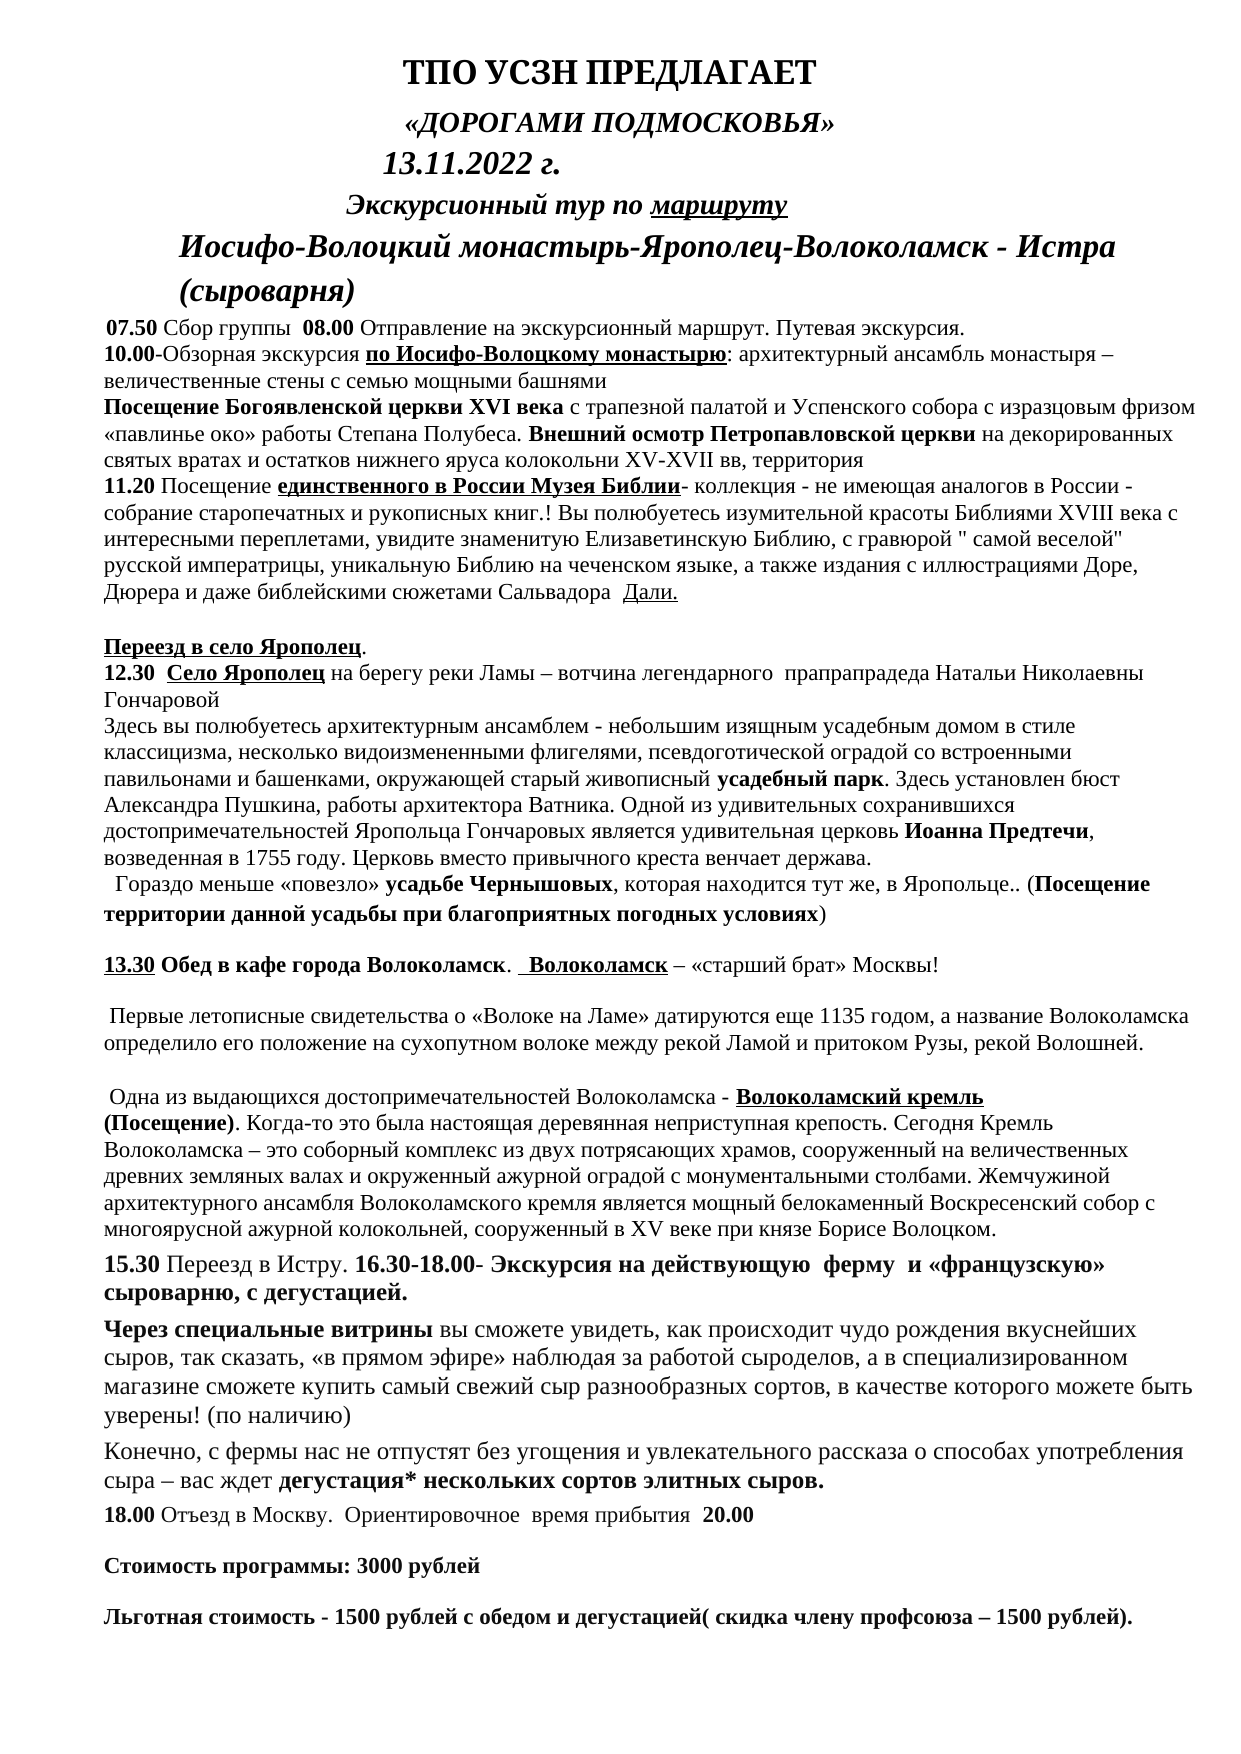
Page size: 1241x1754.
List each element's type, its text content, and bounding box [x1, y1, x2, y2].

text 11.20 Посещение единственного в России Музея Библии- коллекция - не имеющая аналогов в России -собрание старопечатных и рукописных книг.! Вы полюбуетесь изумительной красоты Библиями XVIII века с интересными переплетами, увидите знаменитую Елизаветинскую Библию, с гравюрой " самой веселой" русской императрицы, уникальную Библию на чеченском языке, а также издания с иллюстрациями Доре, Дюрера и даже библейскими сюжетами Сальвадора Дали. [103, 472, 1196, 604]
text Переезд в село Ярополец. [103, 604, 1196, 659]
text Одна из выдающихся достопримечательностей Волоколамска - Волоколамский кремль (Посещение). Когда-то это была настоящая деревянная неприступная крепость. Сегодня Кремль Волоколамска – это соборный комплекс из двух потрясающих храмов, сооруженный на величественных древних земляных валах и окруженный ажурной оградой с монументальными столбами. Жемчужиной архитектурного ансамбля Волоколамского кремля является мощный белокаменный Воскресенский собор с многоярусной ажурной колокольней, сооруженный в XV веке при князе Борисе Волоцком. [103, 1083, 1196, 1241]
text Стоимость программы: 3000 рублей [103, 1552, 1196, 1579]
text Конечно, с фермы нас не отпустят без угощения и увлекательного рассказа о способах употребления сыра – вас ждет дегустация* нескольких сортов элитных сыров. [103, 1436, 1196, 1494]
text ТПО УСЗН ПРЕДЛАГАЕТ [103, 54, 1196, 93]
text Первые летописные свидетельства о «Волоке на Ламе» датируются еще 1135 годом, а название Волоколамска определило его положение на сухопутном волоке между рекой Ламой и притоком Рузы, рекой Волошней. [103, 1002, 1196, 1055]
list 07.50 Сбор группы 08.00 Отправление на экскурсионный маршрут. Путевая экскурсия. [89, 314, 1196, 341]
text Через специальные витрины вы сможете увидеть, как происходит чудо рождения вкуснейших сыров, так сказать, «в прямом эфире» наблюдая за работой сыроделов, а в специализированном магазине сможете купить самый свежий сыр разнообразных сортов, в качестве которого можете быть уверены! (по наличию) [103, 1314, 1196, 1429]
list Иосифо-Волоцкий монастырь-Ярополец-Волоколамск - Истра (сыроварня) [178, 226, 1196, 308]
text Гораздо меньше «повезло» усадьбе Чернышовых, которая находится тут же, в Яропольце.. (Посещение территории данной усадьбы при благоприятных погодных условиях) [103, 870, 1196, 927]
text 13.30 Обед в кафе города Волоколамск. Волоколамск – «старший брат» Москвы! [103, 951, 1196, 978]
text 12.30 Село Ярополец на берегу реки Ламы – вотчина легендарного прапрапрадеда Натальи Николаевны Гончаровой [103, 659, 1196, 712]
text Льготная стоимость - 1500 рублей с обедом и дегустацией( скидка члену профсоюза – 1500 рублей). [103, 1603, 1196, 1630]
text 10.00-Обзорная экскурсия по Иосифо-Волоцкому монастырю: архитектурный ансамбль монастыря – величественные стены с семью мощными башнями [103, 341, 1196, 393]
list «ДОРОГАМИ ПОДМОСКОВЬЯ» [178, 105, 1196, 138]
text 18.00 Отъезд в Москву. Ориентировочное время прибытия 20.00 [103, 1501, 1196, 1528]
text Здесь вы полюбуетесь архитектурным ансамблем - небольшим изящным усадебным домом в стиле классицизма, несколько видоизмененными флигелями, псевдоготической оградой со встроенными павильонами и башенками, окружающей старый живописный усадебный парк. Здесь установлен бюст Александра Пушкина, работы архитектора Ватника. Одной из удивительных сохранившихся достопримечательностей Яропольца Гончаровых является удивительная церковь Иоанна Предтечи, возведенная в 1755 году. Церковь вместо привычного креста венчает держава. [103, 712, 1196, 870]
text 15.30 Переезд в Истру. 16.30-18.00- Экскурсия на действующую ферму и «французскую» сыроварню, с дегустацией. [103, 1249, 1196, 1306]
list 13.11.2022 г. [178, 143, 1196, 182]
list Экскурсионный тур по маршруту [178, 187, 1196, 221]
text Посещение Богоявленской церкви XVI века с трапезной палатой и Успенского собора с изразцовым фризом «павлинье око» работы Степана Полубеса. Внешний осмотр Петропавловской церкви на декорированных святых вратах и остатков нижнего яруса колокольни XV-XVII вв, территория [103, 393, 1196, 472]
